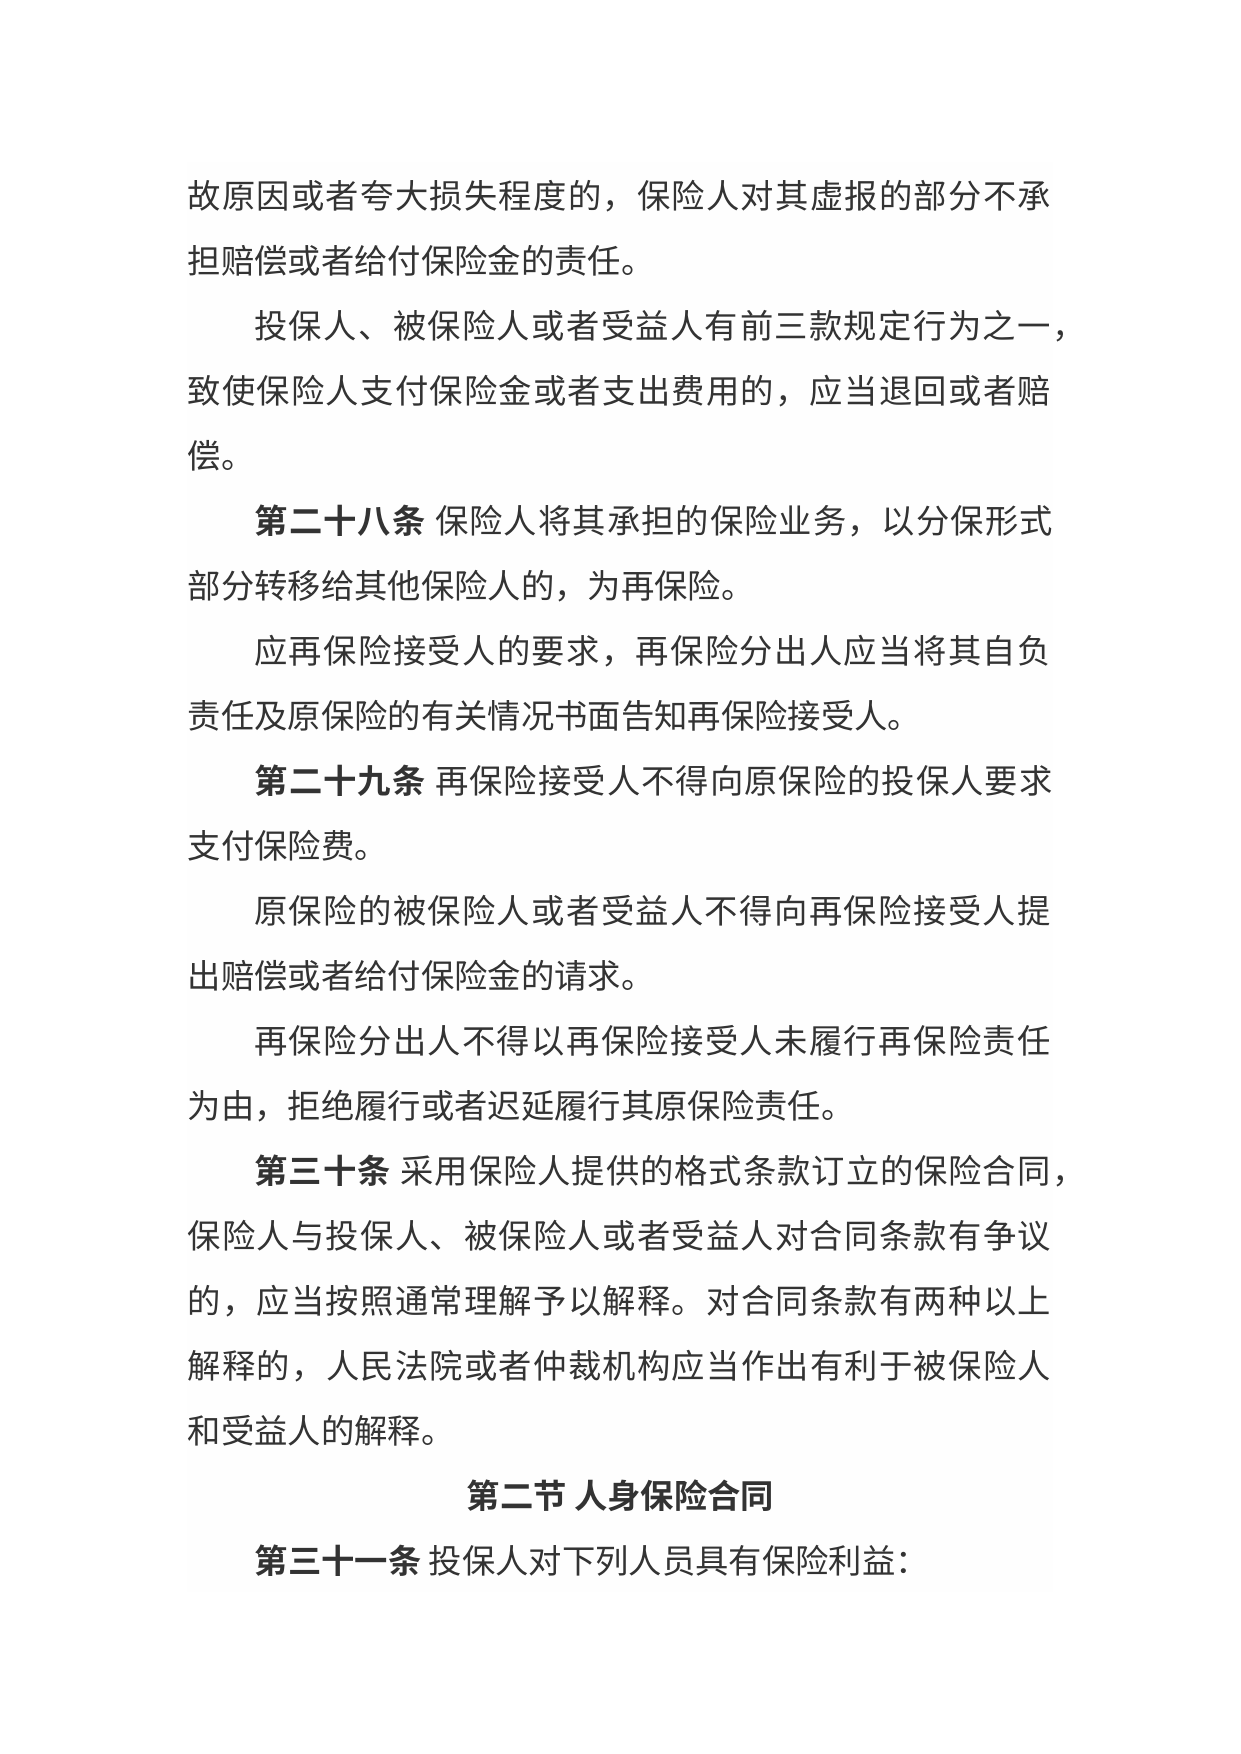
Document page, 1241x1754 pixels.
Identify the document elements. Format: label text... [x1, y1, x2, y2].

text 第三十一条 投保人对下列人员具有保险利益： [187, 1527, 1053, 1592]
text 第三十条 采用保险人提供的格式条款订立的保险合同，保险人与投保人、被保险人或者受益人对合同条款有争议的，应当按照通常理解予以解释。对合同条款有两种以上解释的，人民法院或者仲裁机构应当作出有利于被保险人和受益人的解释。 [187, 1137, 1053, 1462]
text 应再保险接受人的要求，再保险分出人应当将其自负责任及原保险的有关情况书面告知再保险接受人。 [187, 617, 1053, 747]
text 第二十八条 保险人将其承担的保险业务，以分保形式部分转移给其他保险人的，为再保险。 [187, 487, 1053, 617]
text 再保险分出人不得以再保险接受人未履行再保险责任为由，拒绝履行或者迟延履行其原保险责任。 [187, 1007, 1053, 1137]
text 第二十九条 再保险接受人不得向原保险的投保人要求支付保险费。 [187, 747, 1053, 877]
text 投保人、被保险人或者受益人有前三款规定行为之一，致使保险人支付保险金或者支出费用的，应当退回或者赔偿。 [187, 292, 1053, 487]
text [187, 162, 1053, 292]
text 第二节 人身保险合同 [187, 1462, 1053, 1527]
text 原保险的被保险人或者受益人不得向再保险接受人提出赔偿或者给付保险金的请求。 [187, 877, 1053, 1007]
